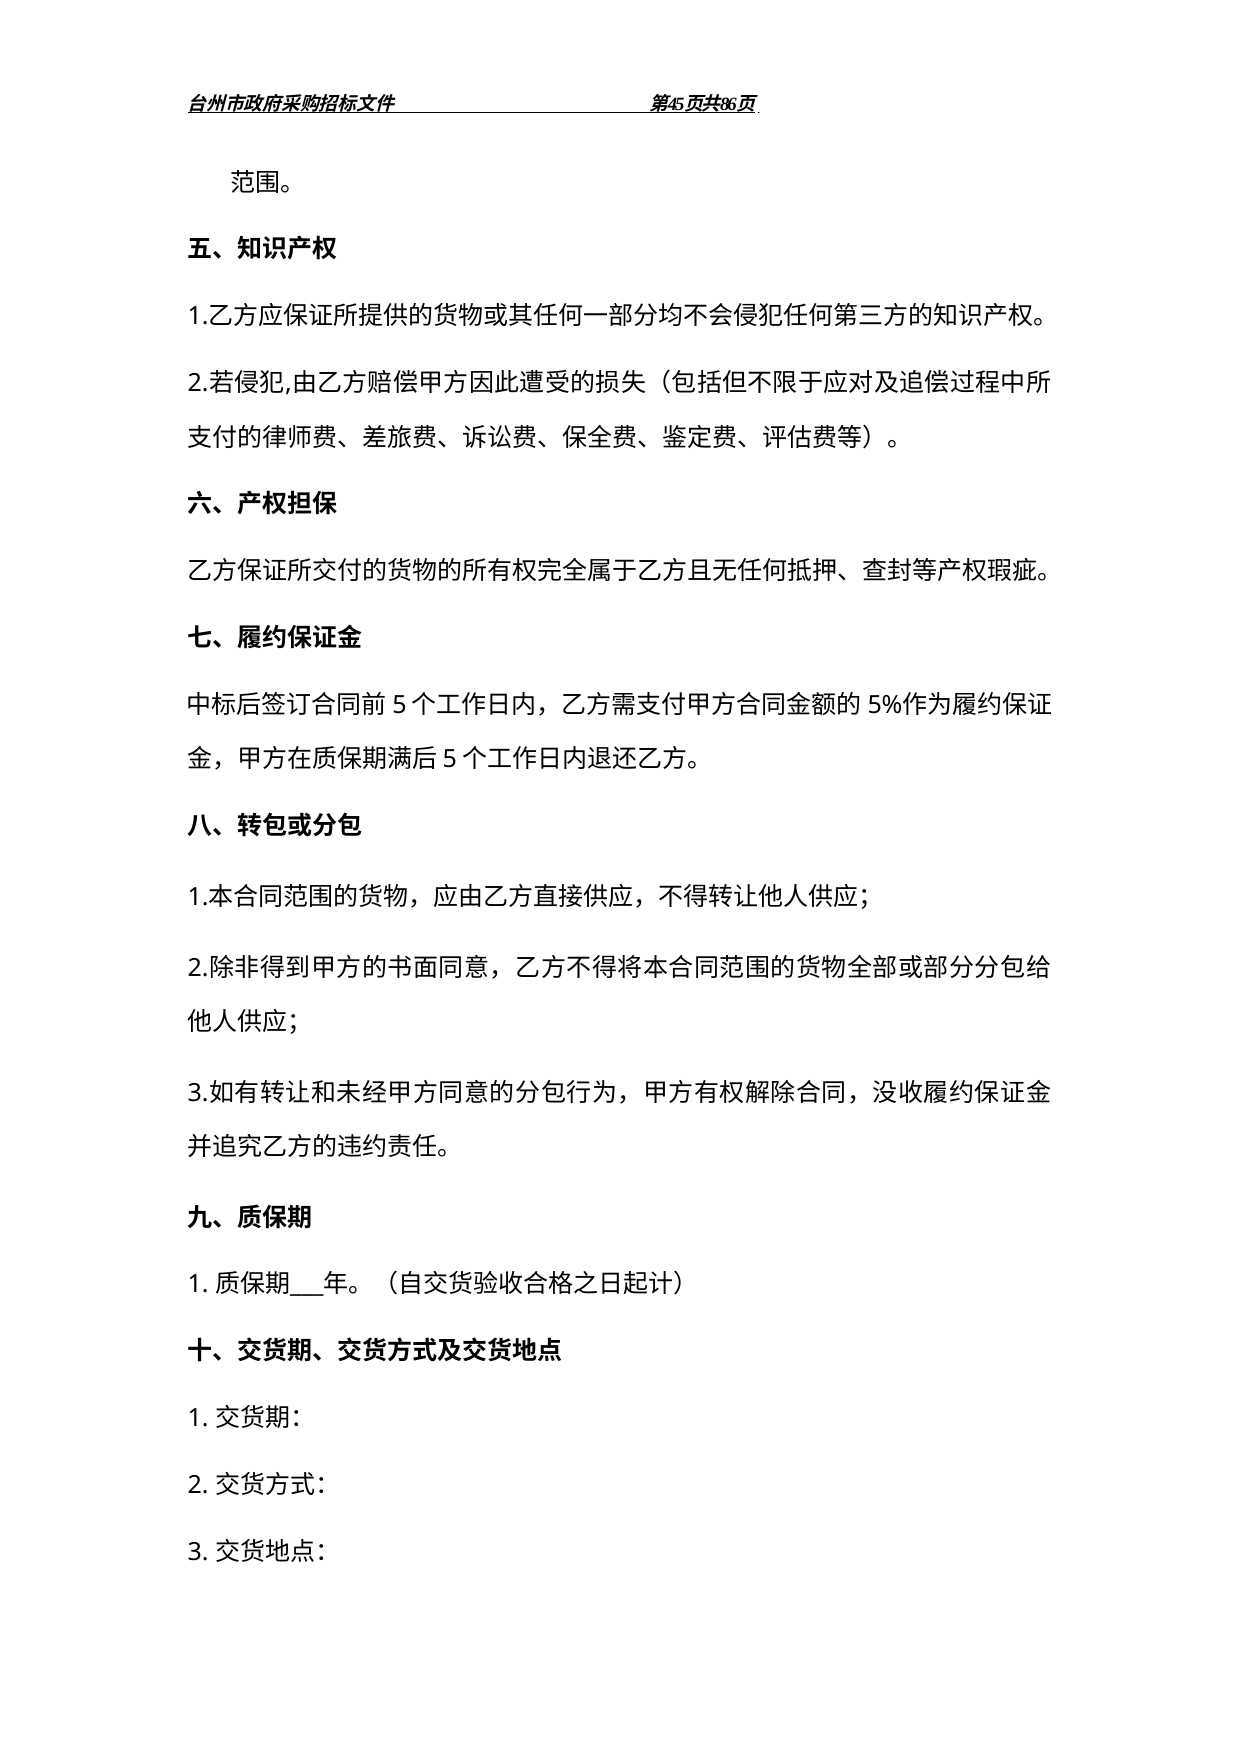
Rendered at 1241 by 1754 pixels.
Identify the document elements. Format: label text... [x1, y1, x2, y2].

text 2.若侵犯,由乙方赔偿甲方因此遭受的损失（包括但不限于应对及追偿过程中所支付的律师费、差旅费、诉讼费、保全费、鉴定费、评估费等）。 [187, 363, 1053, 453]
text 七、履约保证金 [187, 618, 1053, 654]
text 八、转包或分包 [187, 806, 1053, 842]
text 十、交货期、交货方式及交货地点 [187, 1331, 1053, 1367]
text 2. 交货方式： [187, 1464, 1053, 1501]
text 五、知识产权 [187, 229, 1053, 265]
text 六、产权担保 [187, 484, 1053, 520]
text 1. 交货期： [187, 1398, 1053, 1434]
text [187, 162, 1053, 198]
text 中标后签订合同前5个工作日内，乙方需支付甲方合同金额的5%作为履约保证金，甲方在质保期满后5个工作日内退还乙方。 [187, 684, 1053, 775]
text 1.乙方应保证所提供的货物或其任何一部分均不会侵犯任何第三方的知识产权。 [187, 296, 1053, 332]
text 1.本合同范围的货物，应由乙方直接供应，不得转让他人供应； [187, 876, 1053, 913]
text 3. 交货地点： [187, 1531, 1053, 1568]
text 1. 质保期___年。（自交货验收合格之日起计） [187, 1264, 1053, 1300]
text 乙方保证所交付的货物的所有权完全属于乙方且无任何抵押、查封等产权瑕疵。 [187, 551, 1053, 587]
text 3.如有转让和未经甲方同意的分包行为，甲方有权解除合同，没收履约保证金并追究乙方的违约责任。 [187, 1072, 1053, 1163]
text 九、质保期 [187, 1197, 1053, 1233]
text 2.除非得到甲方的书面同意，乙方不得将本合同范围的货物全部或部分分包给他人供应； [187, 947, 1053, 1038]
